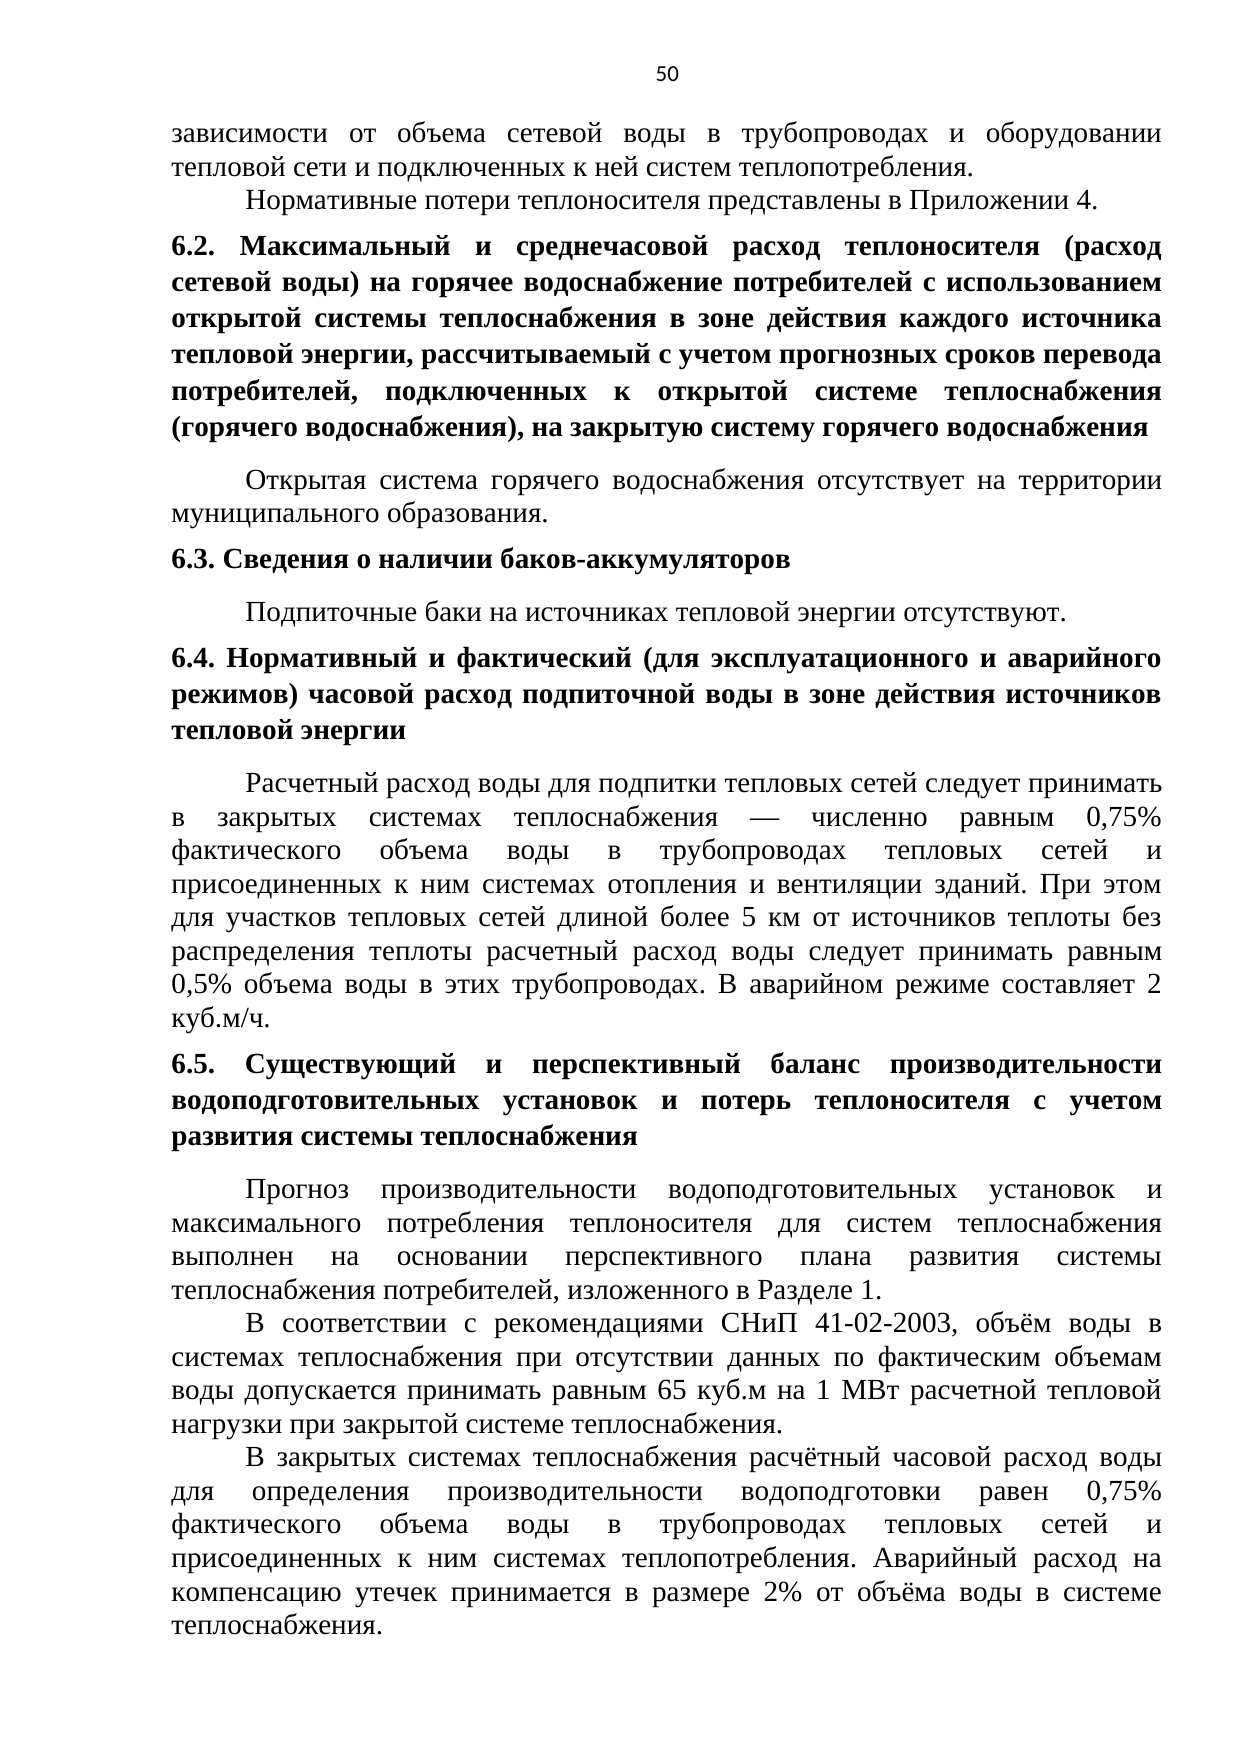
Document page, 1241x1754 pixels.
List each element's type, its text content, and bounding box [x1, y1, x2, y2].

text 6.5. Существующий и перспективный баланс производительности водоподготовительных установок и потерь теплоносителя с учетом развития системы теплоснабжения [171, 1046, 1163, 1152]
text В закрытых системах теплоснабжения расчётный часовой расход воды для определения производительности водоподготовки равен 0,75% фактического объема воды в трубопроводах тепловых сетей и присоединенных к ним системах теплопотребления. Аварийный расход на компенсацию утечек принимается в размере 2% от объёма воды в системе теплоснабжения. [171, 1439, 1163, 1641]
text Подпиточные баки на источниках тепловой энергии отсутствуют. [171, 594, 1163, 628]
text Расчетный расход воды для подпитки тепловых сетей следует принимать в закрытых системах теплоснабжения — численно равным 0,75% фактического объема воды в трубопроводах тепловых сетей и присоединенных к ним системах отопления и вентиляции зданий. При этом для участков тепловых сетей длиной более 5 км от источников теплоты без распределения теплоты расчетный расход воды следует принимать равным 0,5% объема воды в этих трубопроводах. В аварийном режиме составляет 2 куб.м/ч. [171, 765, 1163, 1034]
text Нормативные потери теплоносителя представлены в Приложении 4. [171, 182, 1163, 216]
text 6.3. Сведения о наличии баков-аккумуляторов [171, 541, 1163, 575]
text Открытая система горячего водоснабжения отсутствует на территории муниципального образования. [171, 462, 1163, 529]
text Прогноз производительности водоподготовительных установок и максимального потребления теплоносителя для систем теплоснабжения выполнен на основании перспективного плана развития системы теплоснабжения потребителей, изложенного в Разделе 1. [171, 1171, 1163, 1305]
text 6.4. Нормативный и фактический (для эксплуатационного и аварийного режимов) часовой расход подпиточной воды в зоне действия источников тепловой энергии [171, 640, 1163, 746]
text В соответствии с рекомендациями СНиП 41-02-2003, объём воды в системах теплоснабжения при отсутствии данных по фактическим объемам воды допускается принимать равным 65 куб.м на 1 МВт расчетной тепловой нагрузки при закрытой системе теплоснабжения. [171, 1305, 1163, 1439]
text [171, 115, 1163, 182]
text 6.2. Максимальный и среднечасовой расход теплоносителя (расход сетевой воды) на горячее водоснабжение потребителей с использованием открытой системы теплоснабжения в зоне действия каждого источника тепловой энергии, рассчитываемый с учетом прогнозных сроков перевода потребителей, подключенных к открытой системе теплоснабжения (горячего водоснабжения), на закрытую систему горячего водоснабжения [171, 228, 1163, 442]
